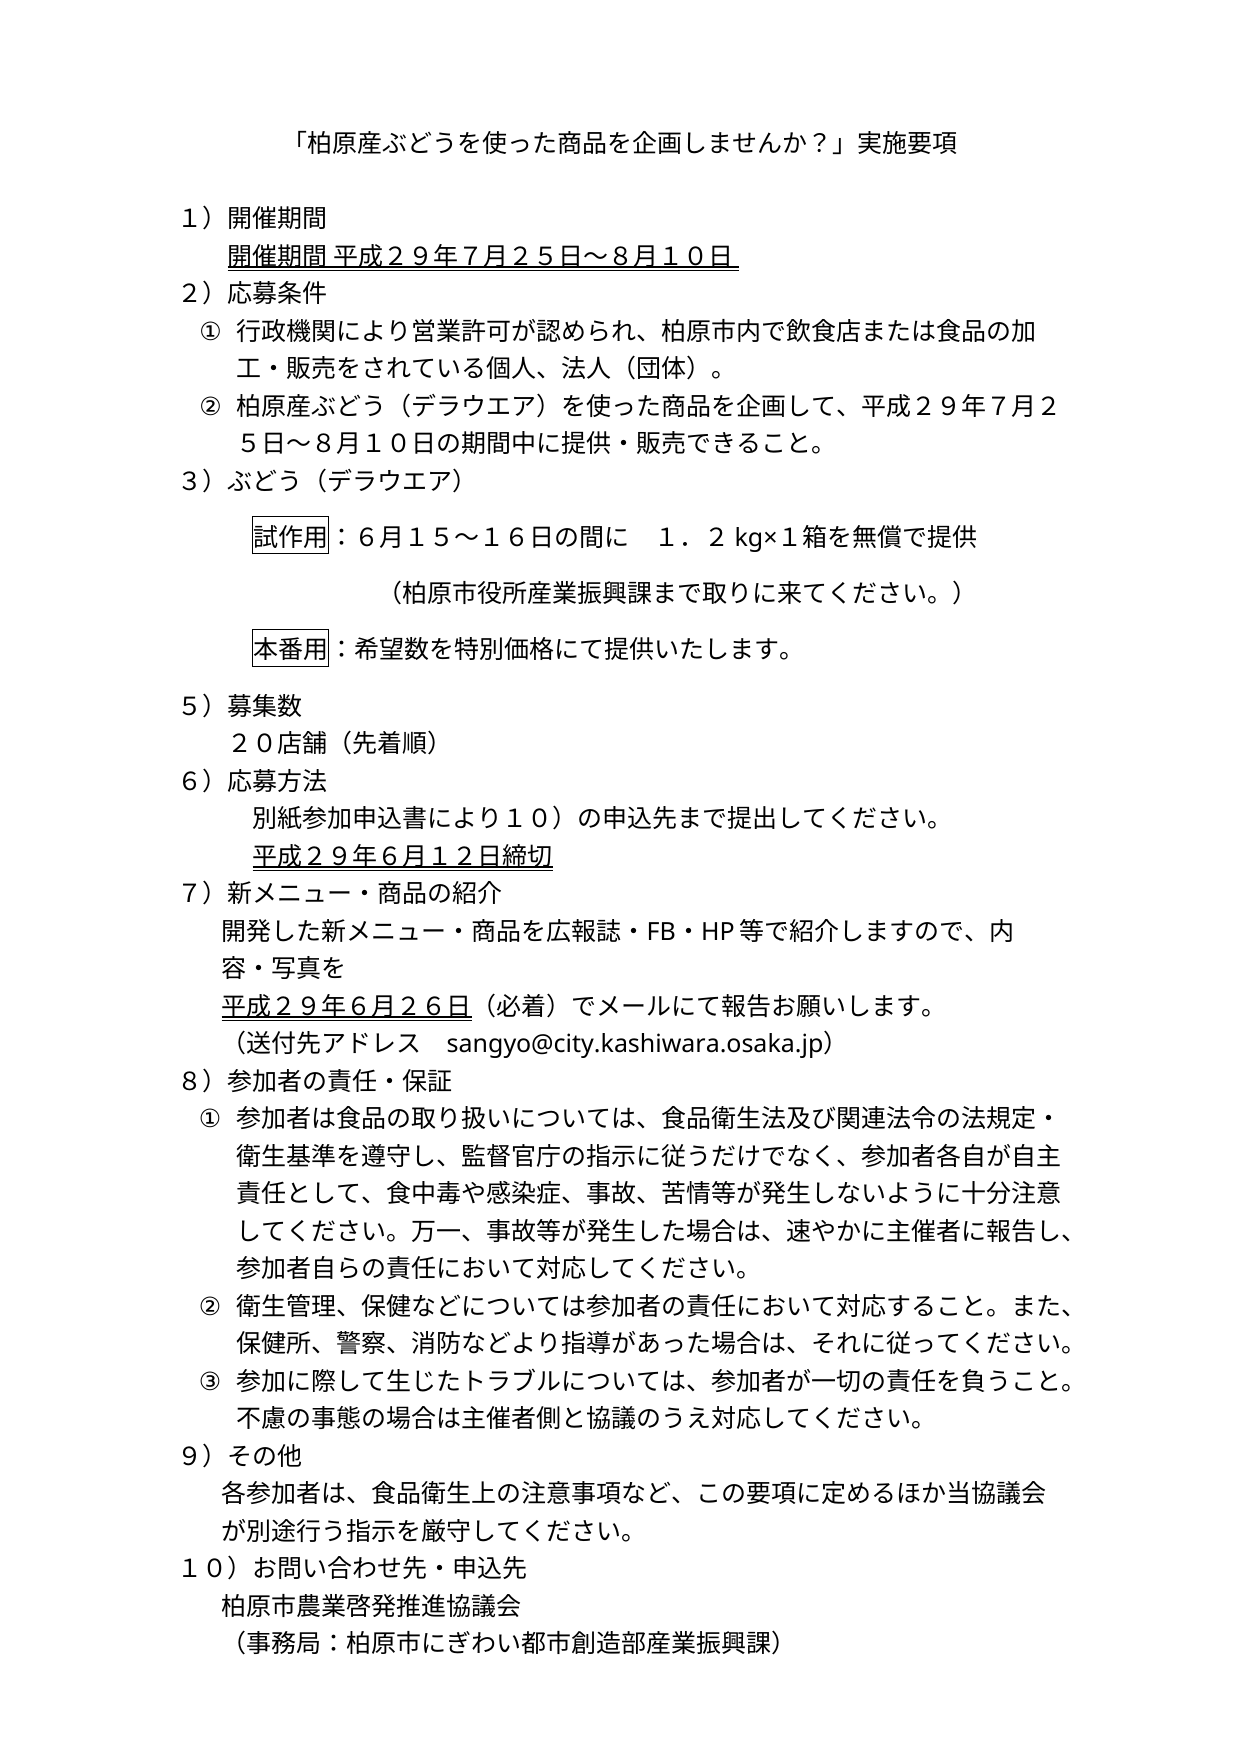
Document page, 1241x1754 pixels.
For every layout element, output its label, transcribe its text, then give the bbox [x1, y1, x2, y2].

text ２）応募条件 [177, 273, 1063, 310]
text （送付先アドレス sangyo@city.kashiwara.osaka.jp） [221, 1023, 1063, 1060]
text （柏原市役所産業振興課まで取りに来てください。） [177, 573, 1063, 610]
text １）開催期間 [177, 198, 1063, 235]
text 「柏原産ぶどうを使った商品を企画しませんか？」実施要項 [177, 123, 1063, 160]
text 各参加者は、食品衛生上の注意事項など、この要項に定めるほか当協議会が別途行う指示を厳守してください。 [221, 1473, 1063, 1548]
text 平成２９年６月１２日締切 [177, 835, 1063, 873]
list 参加者は食品の取り扱いについては、食品衛生法及び関連法令の法規定・衛生基準を遵守し、監督官庁の指示に従うだけでなく、参加者各自が自主責任として、食中毒や感染症、事故、苦情等が発生しないように十分注意してください。万一、事故等が発生した場合は、速やかに主催者に報告し、参加者自らの責任において対応してください。 [199, 1098, 1063, 1285]
text 開発した新メニュー・商品を広報誌・FB・HP等で紹介しますので、内容・写真を [221, 910, 1063, 985]
text 別紙参加申込書により１０）の申込先まで提出してください。 [177, 798, 1063, 835]
text （事務局：柏原市にぎわい都市創造部産業振興課） [221, 1623, 1063, 1660]
text 柏原市農業啓発推進協議会 [221, 1585, 1063, 1623]
text ５）募集数 [177, 685, 1063, 723]
text ８）参加者の責任・保証 [177, 1060, 1063, 1098]
text 本番用：希望数を特別価格にて提供いたします。 [177, 610, 1063, 685]
text ６）応募方法 [177, 760, 1063, 798]
list 柏原産ぶどう（デラウエア）を使った商品を企画して、平成２９年７月２５日～８月１０日の期間中に提供・販売できること。 [199, 385, 1063, 460]
text ７）新メニュー・商品の紹介 [177, 873, 1063, 910]
text 試作用：６月１５～１６日の間に １．２kg×１箱を無償で提供 [177, 498, 1063, 573]
text ２０店舗（先着順） [177, 723, 1063, 760]
list 参加に際して生じたトラブルについては、参加者が一切の責任を負うこと。不慮の事態の場合は主催者側と協議のうえ対応してください。 [199, 1360, 1063, 1435]
text ９）その他 [177, 1435, 1063, 1473]
list 衛生管理、保健などについては参加者の責任において対応すること。また、保健所、警察、消防などより指導があった場合は、それに従ってください。 [199, 1285, 1063, 1360]
list 行政機関により営業許可が認められ、柏原市内で飲食店または食品の加工・販売をされている個人、法人（団体）。 [199, 310, 1063, 385]
text 平成２９年６月２６日（必着）でメールにて報告お願いします。 [221, 985, 1063, 1023]
text １０）お問い合わせ先・申込先 [177, 1548, 1063, 1585]
text ３）ぶどう（デラウエア） [177, 460, 1063, 498]
text 開催期間 平成２９年７月２５日～８月１０日 [177, 235, 1063, 273]
